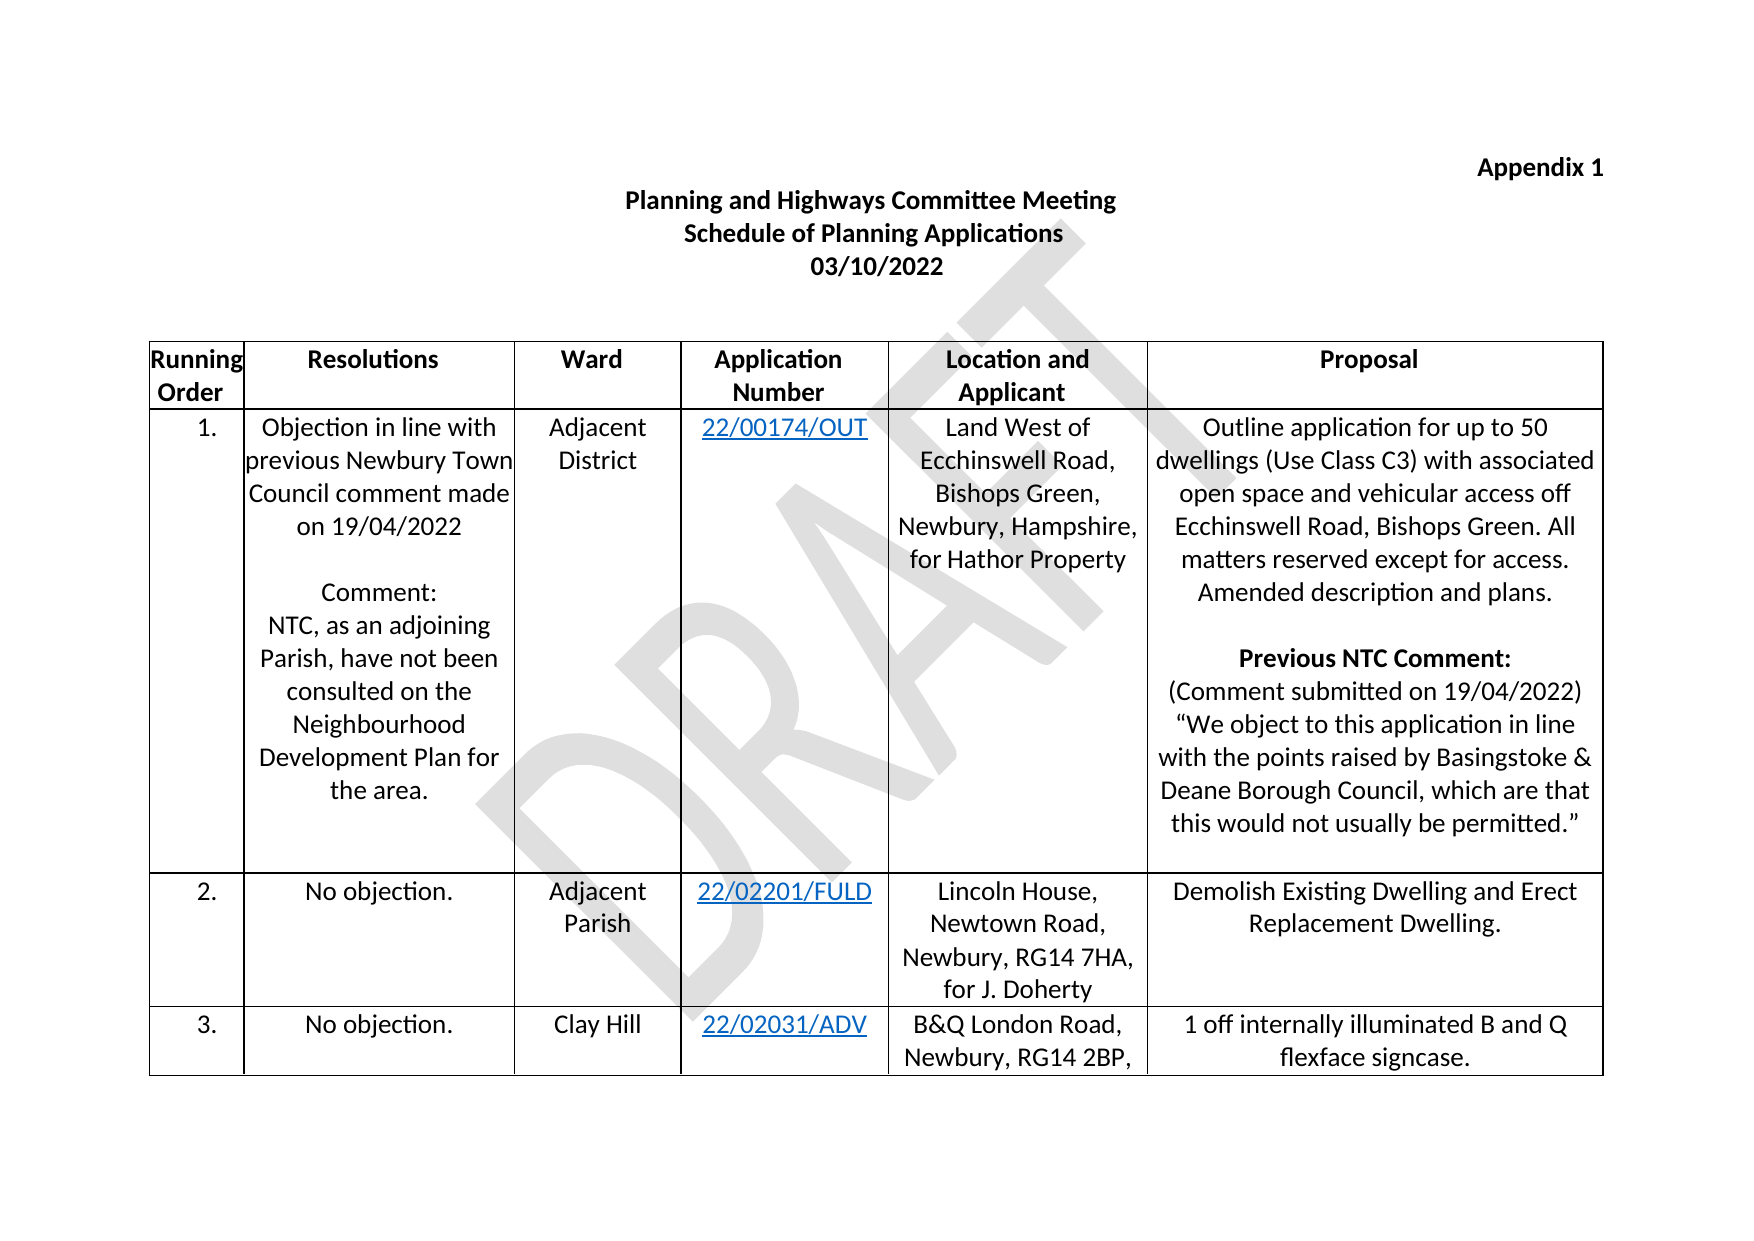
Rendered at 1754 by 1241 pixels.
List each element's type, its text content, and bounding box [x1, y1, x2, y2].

table_cell Land West of Ecchinswell Road, Bishops Green, Newbury, Hampshire, for Hathor Property [889, 410, 1147, 872]
table_cell Clay Hill [515, 1007, 680, 1074]
table_header Proposal [1148, 342, 1602, 408]
table_header Application Number [682, 342, 888, 408]
table_cell 22/02031/ADV [682, 1007, 888, 1074]
table_cell [150, 1007, 243, 1074]
table_cell Objection in line with previous Newbury Town Council comment made on 19/04/2022 Comment: NTC, as an adjoining Parish, have not been consulted on the Neighbourhood Development Plan for the area. [245, 410, 514, 872]
table_cell No objection. [245, 1007, 514, 1074]
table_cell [1148, 1007, 1602, 1074]
table_cell No objection. [245, 874, 514, 1006]
table_cell Lincoln House, Newtown Road, Newbury, RG14 7HA, for J. Doherty [889, 874, 1147, 1006]
table_cell Adjacent Parish [515, 874, 680, 1006]
table_header Location and Applicant [889, 342, 1147, 408]
text 03/10/2022 [150, 249, 1604, 282]
table_cell 22/02201/FULD [682, 874, 888, 1006]
table_header Ward [515, 342, 680, 408]
table_header Resolutions [245, 342, 514, 408]
table_cell Outline application for up to 50 dwellings (Use Class C3) with associated open space and vehicular access off Ecchinswell Road, Bishops Green. All matters reserved except for access. Amended description and plans. Previous NTC Comment: (Comment submitted on 19/04/2022) “We object to this application in line with the points raised by Basingstoke & Deane Borough Council, which are that this would not usually be permitted.” [1148, 410, 1602, 872]
table_cell [150, 410, 243, 872]
table_cell [150, 874, 243, 1006]
text Schedule of Planning Applications [150, 216, 1604, 249]
table_header Running Order [150, 342, 243, 408]
text Appendix 1 [150, 150, 1604, 183]
table_cell Demolish Existing Dwelling and Erect Replacement Dwelling. [1148, 874, 1602, 1006]
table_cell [889, 1007, 1147, 1074]
text Planning and Highways Committee Meeting [150, 183, 1604, 216]
table_cell Adjacent District [515, 410, 680, 872]
table_cell 22/00174/OUT [682, 410, 888, 872]
